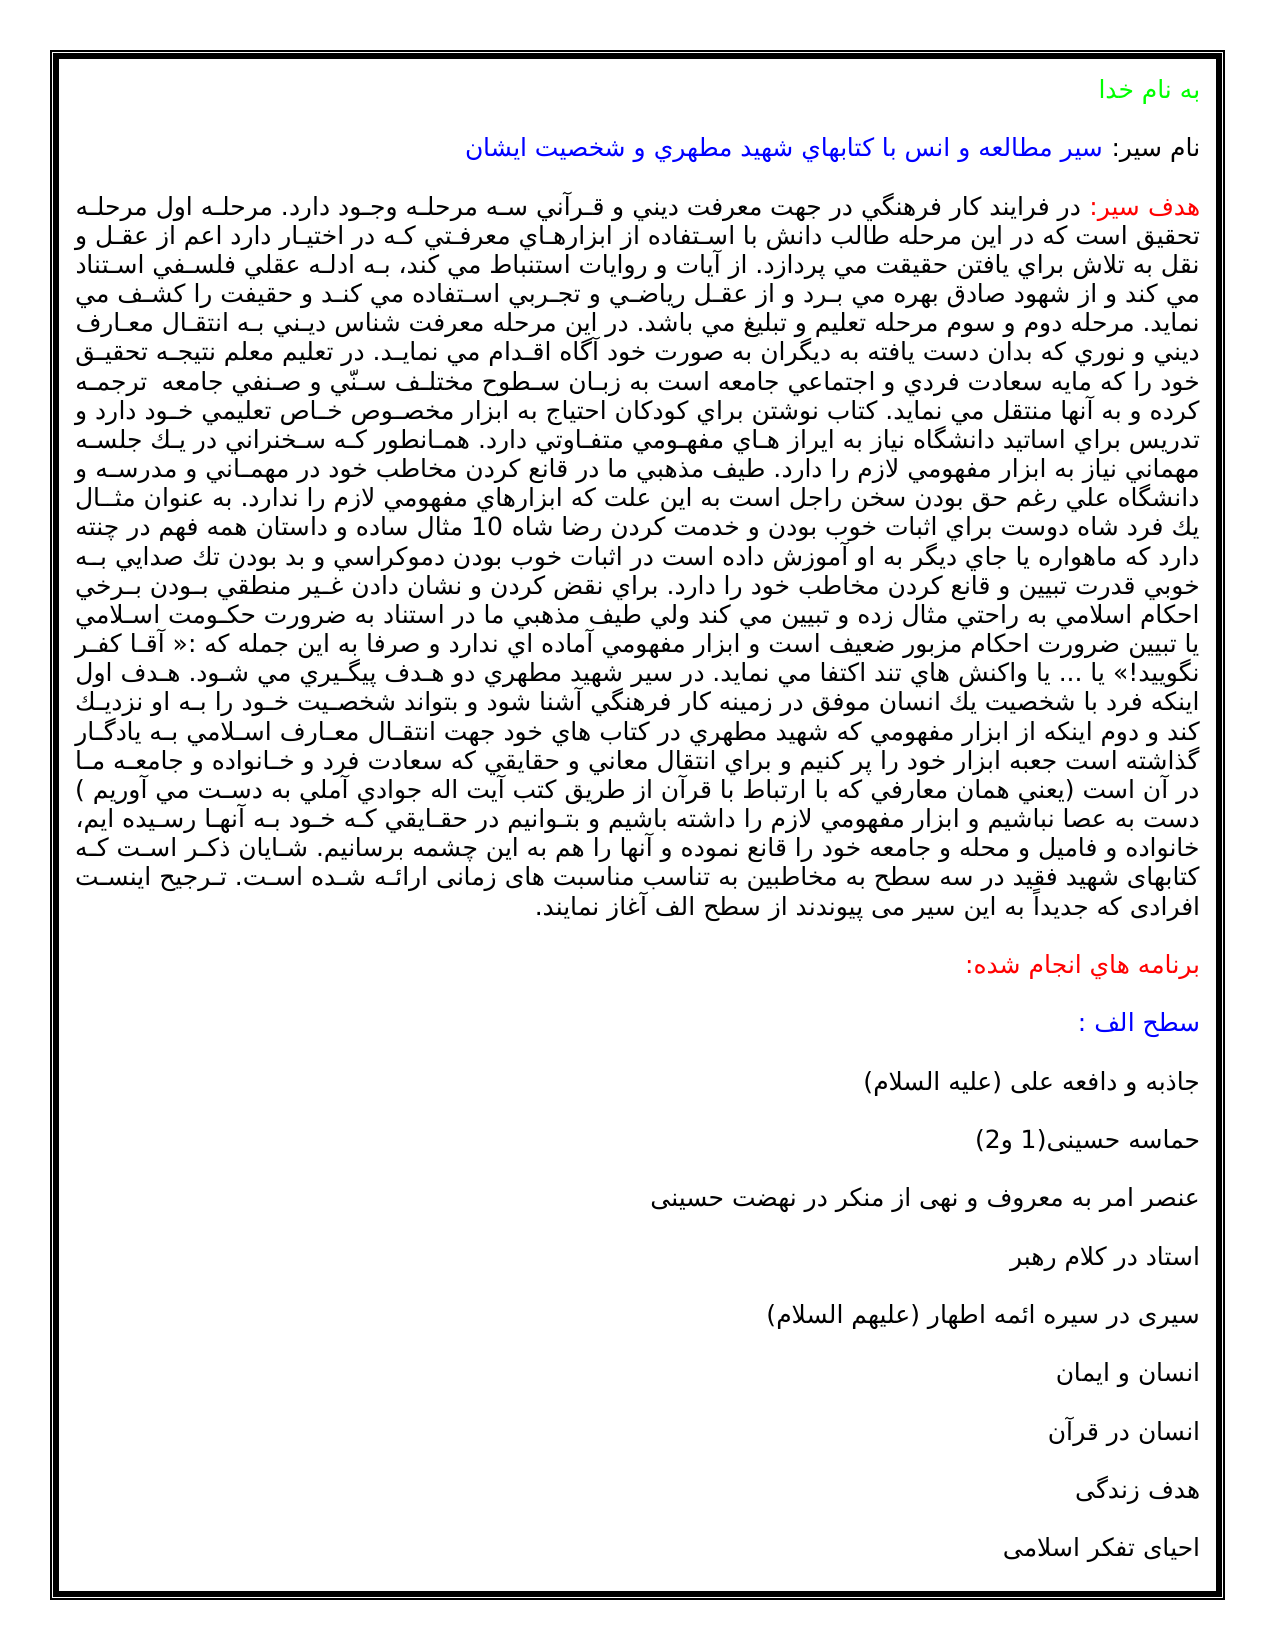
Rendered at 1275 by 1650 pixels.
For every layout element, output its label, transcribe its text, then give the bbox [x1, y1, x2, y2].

text سیری در سیره ائمه اطهار (علیهم السلام) [75, 1300, 1200, 1329]
text برنامه هاي انجام شده: [75, 950, 1200, 979]
text سطح الف : [75, 1008, 1200, 1038]
text استاد در کلام رهبر [75, 1242, 1200, 1271]
text انسان در قرآن [75, 1417, 1200, 1446]
text احیای تفکر اسلامی [75, 1533, 1200, 1563]
text هدف زندگی [75, 1475, 1200, 1504]
text هدف سير: در فرايند كار فرهنگي در جهت معرفت ديني و قرآني سه مرحله وجود دارد. مرحله اول مرحله تحقيق است كه در اين مرحله طالب دانش با استفاده از ابزارهاي معرفتي كه در اختيار دارد اعم از عقل و نقل به تلاش براي يافتن حقيقت مي پردازد. از آيات و روايات استنباط مي كند، به ادله عقلي فلسفي استناد مي كند و از شهود صادق بهره مي برد و از عقل رياضي و تجربي استفاده مي كند و حقيفت را كشف مي نمايد. مرحله دوم و سوم مرحله تعليم و تبليغ مي باشد. در اين مرحله معرفت شناس ديني به انتقال معارف ديني و نوري كه بدان دست يافته به ديگران به صورت خود آگاه اقدام مي نمايد. در تعليم معلم نتيجه تحقيق خود را كه مايه سعادت فردي و اجتماعي جامعه است به زبان سطوح مختلف سنّي و صنفي جامعه ترجمه كرده و به آنها منتقل مي نمايد. كتاب نوشتن براي كودكان احتياج به ابزار مخصوص خاص تعليمي خود دارد و تدريس براي اساتيد دانشگاه نياز به ايراز هاي مفهومي متفاوتي دارد. همانطور كه سخنراني در يك جلسه مهماني نياز به ابزار مفهومي لازم را دارد. طيف مذهبي ما در قانع كردن مخاطب خود در مهماني و مدرسه و دانشگاه علي رغم حق بودن سخن راجل است به اين علت كه ابزارهاي مفهومي لازم را ندارد. به عنوان مثال يك فرد شاه دوست براي اثبات خوب بودن و خدمت كردن رضا شاه 10 مثال ساده و داستان همه فهم در چنته دارد كه ماهواره يا جاي ديگر به او آموزش داده است در اثبات خوب بودن دموكراسي و بد بودن تك صدايي به خوبي قدرت تبيين و قانع كردن مخاطب خود را دارد. براي نقض كردن و نشان دادن غير منطقي بودن برخي احكام اسلامي به راحتي مثال زده و تبيين مي كند ولي طيف مذهبي ما در استناد به ضرورت حكومت اسلامي يا تبيين ضرورت احكام مزبور ضعيف است و ابزار مفهومي آماده اي ندارد و صرفا به اين جمله كه :« آقا كفر نگوييد!» يا ... يا واكنش هاي تند اكتفا مي نمايد. در سير شهيد مطهري دو هدف پيگيري مي شود. هدف اول اينكه فرد با شخصيت يك انسان موفق در زمينه كار فرهنگي آشنا شود و بتواند شخصيت خود را به او نزديك كند و دوم اينكه از ابزار مفهومي كه شهيد مطهري در كتاب هاي خود جهت انتقال معارف اسلامي به يادگار گذاشته است جعبه ابزار خود را پر كنيم و براي انتقال معاني و حقايقي كه سعادت فرد و خانواده و جامعه ما در آن است (يعني همان معارفي كه با ارتباط با قرآن از طريق كتب آيت اله جوادي آملي به دست مي ‌آوريم ) دست به عصا نباشيم و ابزار مفهومي لازم را داشته باشيم و بتوانيم در حقايقي كه خود به آنها رسيده ايم، خانواده و فاميل و محله و جامعه خود را قانع نموده و آنها را هم به اين چشمه برسانيم. شایان ذکر است که کتابهای شهید فقید در سه سطح به مخاطبین به تناسب مناسبت های زمانی ارائه شده است. ترجیح اینست افرادی که جدیداً به این سیر می پیوندند از سطح الف آغاز نمایند. [75, 192, 1200, 921]
text حماسه حسینی(1 و2) [75, 1125, 1200, 1154]
text جاذبه و دافعه علی (علیه السلام) [75, 1067, 1200, 1096]
text عنصر امر به معروف و نهی از منکر در نهضت حسینی [75, 1183, 1200, 1213]
text نام سير: سير مطالعه و انس با كتابهاي شهيد مطهري و شخصیت ایشان [75, 133, 1200, 162]
text انسان و ایمان [75, 1358, 1200, 1388]
text به نام خدا [75, 75, 1200, 104]
